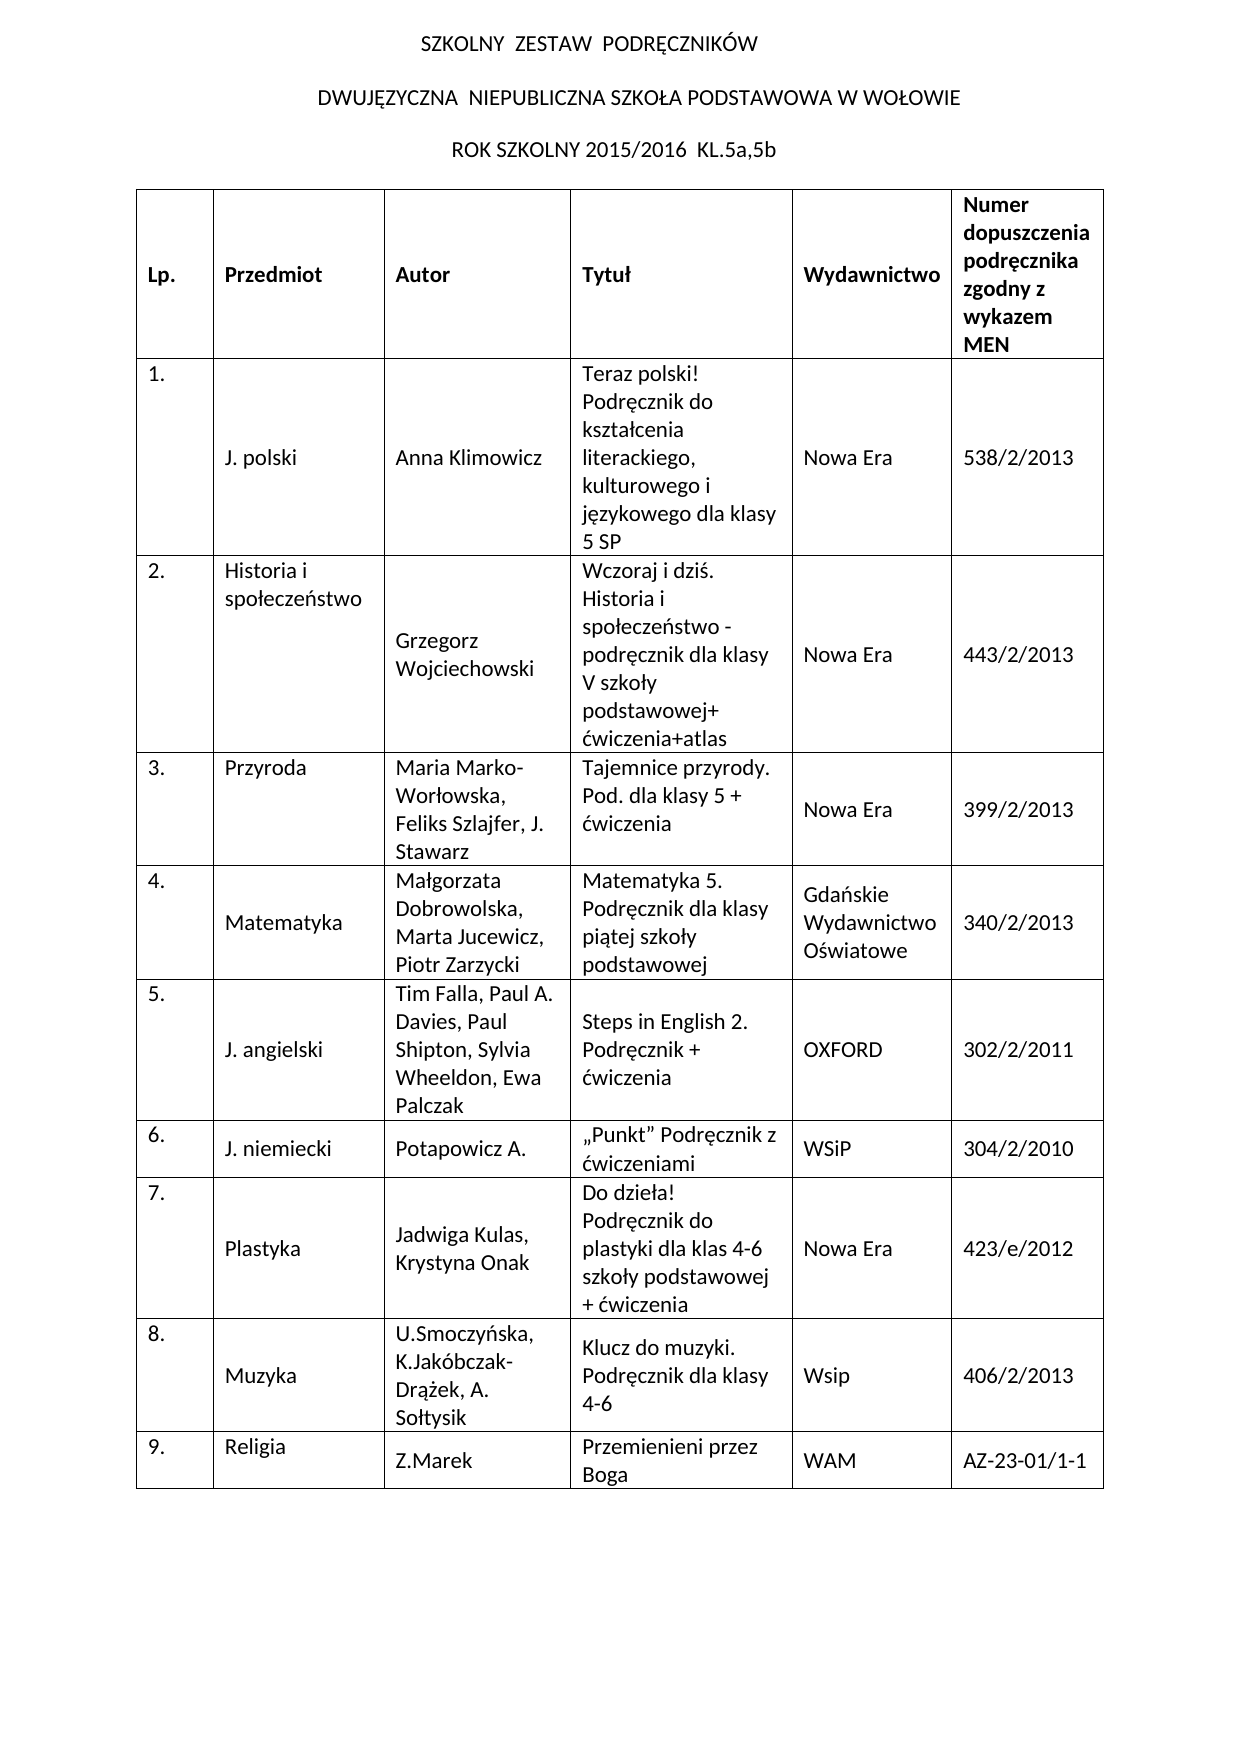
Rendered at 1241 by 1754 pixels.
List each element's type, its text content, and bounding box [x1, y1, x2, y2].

text ROK SZKOLNY 2015/2016 KL.5a,5b [148, 136, 1093, 164]
table_cell Nowa Era [793, 359, 951, 555]
table_cell 1. [137, 359, 213, 555]
table_header Wydawnictwo [793, 190, 951, 358]
table_cell Matematyka [214, 866, 384, 978]
table_cell Przemienieni przez Boga [571, 1432, 792, 1488]
table_cell Małgorzata Dobrowolska, Marta Jucewicz, Piotr Zarzycki [385, 866, 570, 978]
table_cell Nowa Era [793, 556, 951, 752]
table_cell J. angielski [214, 980, 384, 1119]
table_header Lp. [137, 190, 213, 358]
table_header Przedmiot [214, 190, 384, 358]
table_cell Wczoraj i dziś. Historia i społeczeństwo - podręcznik dla klasy V szkoły podstawowej+ ćwiczenia+atlas [571, 556, 792, 752]
table_cell 3. [137, 753, 213, 865]
table_header Numer dopuszczenia podręcznika zgodny z wykazem MEN [952, 190, 1103, 358]
table_cell Grzegorz Wojciechowski [385, 556, 570, 752]
table_cell Anna Klimowicz [385, 359, 570, 555]
table_cell Z.Marek [385, 1432, 570, 1488]
table_cell 340/2/2013 [952, 866, 1103, 978]
table_cell 304/2/2010 [952, 1121, 1103, 1177]
table_cell Nowa Era [793, 1178, 951, 1318]
table_cell AZ-23-01/1-1 [952, 1432, 1103, 1488]
table_cell Steps in English 2. Podręcznik + ćwiczenia [571, 980, 792, 1119]
table_cell 7. [137, 1178, 213, 1318]
table_cell 9. [137, 1432, 213, 1488]
table_cell Historia i społeczeństwo [214, 556, 384, 752]
table_cell Muzyka [214, 1319, 384, 1431]
table_cell Matematyka 5. Podręcznik dla klasy piątej szkoły podstawowej [571, 866, 792, 978]
table_cell Przyroda [214, 753, 384, 865]
table_cell WSiP [793, 1121, 951, 1177]
table_cell Religia [214, 1432, 384, 1488]
table_cell Nowa Era [793, 753, 951, 865]
table_cell Plastyka [214, 1178, 384, 1318]
table_cell 6. [137, 1121, 213, 1177]
table_cell „Punkt” Podręcznik z ćwiczeniami [571, 1121, 792, 1177]
table_cell Teraz polski! Podręcznik do kształcenia literackiego, kulturowego i językowego dla klasy 5 SP [571, 359, 792, 555]
table_cell J. niemiecki [214, 1121, 384, 1177]
table_cell Do dzieła! Podręcznik do plastyki dla klas 4-6 szkoły podstawowej + ćwiczenia [571, 1178, 792, 1318]
table_cell 399/2/2013 [952, 753, 1103, 865]
table_cell Jadwiga Kulas, Krystyna Onak [385, 1178, 570, 1318]
table_cell 443/2/2013 [952, 556, 1103, 752]
table_header Autor [385, 190, 570, 358]
table_cell Wsip [793, 1319, 951, 1431]
table_cell 538/2/2013 [952, 359, 1103, 555]
table_cell 8. [137, 1319, 213, 1431]
table_cell 302/2/2011 [952, 980, 1103, 1119]
table_cell 5. [137, 980, 213, 1119]
table_cell Tajemnice przyrody. Pod. dla klasy 5 + ćwiczenia [571, 753, 792, 865]
table_cell Maria Marko-Worłowska, Feliks Szlajfer, J. Stawarz [385, 753, 570, 865]
table_cell Klucz do muzyki. Podręcznik dla klasy 4-6 [571, 1319, 792, 1431]
table_cell 406/2/2013 [952, 1319, 1103, 1431]
table_cell Potapowicz A. [385, 1121, 570, 1177]
table_cell 4. [137, 866, 213, 978]
table_cell 2. [137, 556, 213, 752]
text SZKOLNY ZESTAW PODRĘCZNIKÓW [148, 29, 1093, 58]
table_cell OXFORD [793, 980, 951, 1119]
table_header Tytuł [571, 190, 792, 358]
table_cell J. polski [214, 359, 384, 555]
table_cell Tim Falla, Paul A. Davies, Paul Shipton, Sylvia Wheeldon, Ewa Palczak [385, 980, 570, 1119]
table_cell U.Smoczyńska, K.Jakóbczak-Drążek, A. Sołtysik [385, 1319, 570, 1431]
table_cell WAM [793, 1432, 951, 1488]
text DWUJĘZYCZNA NIEPUBLICZNA SZKOŁA PODSTAWOWA W WOŁOWIE [148, 83, 1093, 111]
table_cell 423/e/2012 [952, 1178, 1103, 1318]
table_cell Gdańskie Wydawnictwo Oświatowe [793, 866, 951, 978]
